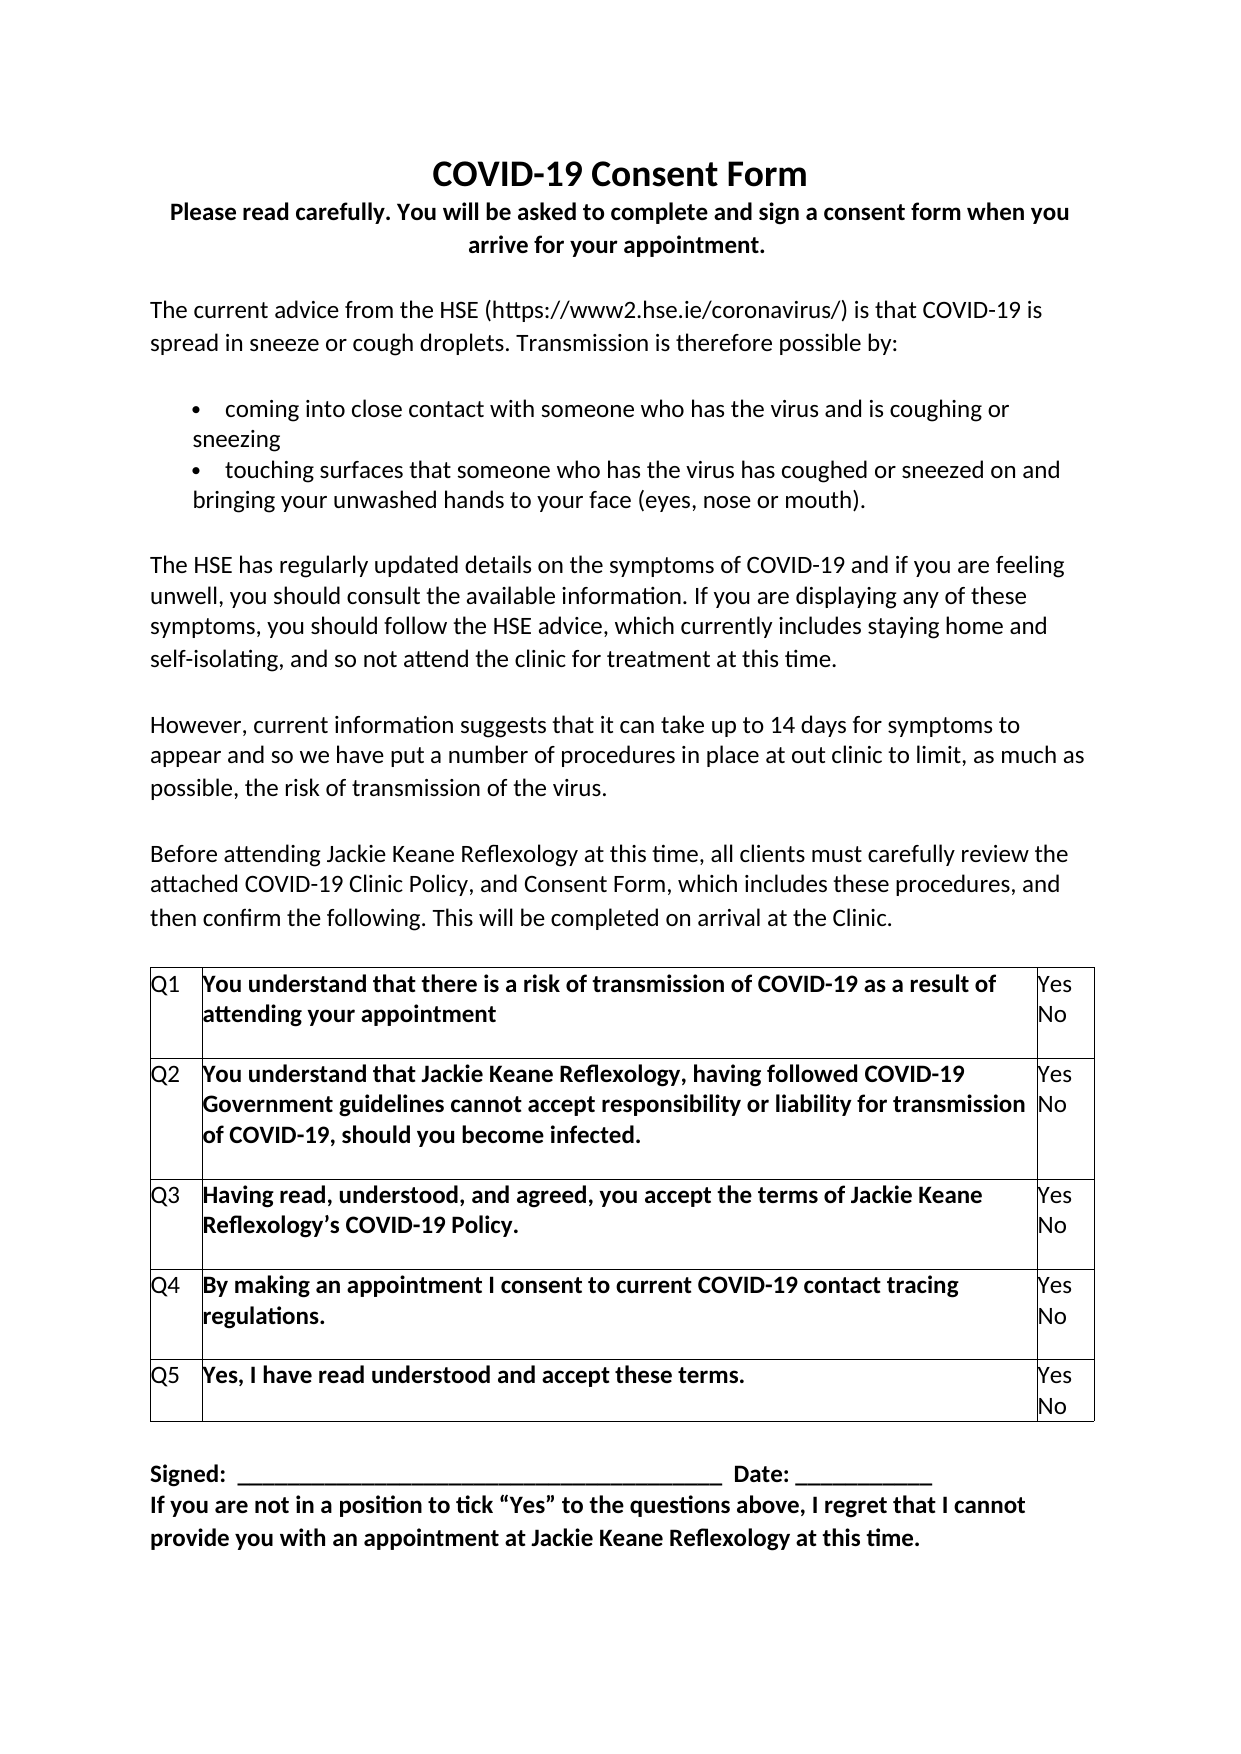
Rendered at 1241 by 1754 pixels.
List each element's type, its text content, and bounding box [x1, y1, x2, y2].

text The HSE has regularly updated details on the symptoms of COVID-19 and if you are feeling unwell, you should consult the available information. If you are displaying any of these symptoms, you should follow the HSE advice, which currently includes staying home and self-isolating, and so not attend the clinic for treatment at this time. [150, 549, 1090, 675]
text Please read carefully. You will be asked to complete and sign a consent form when you arrive for your appointment. [150, 196, 1090, 260]
table_cell Q2 [151, 1059, 202, 1178]
table_cell Having read, understood, and agreed, you accept the terms of Jackie Keane Reflexology’s COVID-19 Policy. [203, 1180, 1037, 1269]
table_cell Yes No [1038, 1180, 1094, 1269]
table_header Q1 [151, 968, 202, 1058]
text COVID-19 Consent Form [150, 150, 1090, 196]
text The current advice from the HSE (https://www2.hse.ie/coronavirus/) is that COVID-19 is spread in sneeze or cough droplets. Transmission is therefore possible by: [150, 294, 1090, 359]
table_cell Q4 [151, 1270, 202, 1359]
text If you are not in a position to tick “Yes” to the questions above, I regret that I cannot provide you with an appointment at Jackie Keane Reflexology at this time. [150, 1489, 1090, 1554]
table_header Yes No [1038, 968, 1094, 1058]
text Before attending Jackie Keane Reflexology at this time, all clients must carefully review the attached COVID-19 Clinic Policy, and Consent Form, which includes these procedures, and then confirm the following. This will be completed on arrival at the Clinic. [150, 838, 1090, 933]
table_header You understand that there is a risk of transmission of COVID-19 as a result of attending your appointment [203, 968, 1037, 1058]
list coming into close contact with someone who has the virus and is coughing or sneezing [192, 393, 1090, 454]
text However, current information suggests that it can take up to 14 days for symptoms to appear and so we have put a number of procedures in place at out clinic to limit, as much as possible, the risk of transmission of the virus. [150, 709, 1090, 804]
table_cell Yes, I have read understood and accept these terms. [203, 1360, 1037, 1421]
text Signed: _______________________________________ Date: ___________ [150, 1455, 1090, 1489]
table_cell You understand that Jackie Keane Reflexology, having followed COVID-19 Government guidelines cannot accept responsibility or liability for transmission of COVID-19, should you become infected. [203, 1059, 1037, 1178]
table_cell Yes No [1038, 1270, 1094, 1359]
table_cell Q3 [151, 1180, 202, 1269]
table_cell Yes No [1038, 1059, 1094, 1178]
table_cell Q5 [151, 1360, 202, 1421]
table_cell Yes No [1038, 1360, 1094, 1421]
table_cell By making an appointment I consent to current COVID-19 contact tracing regulations. [203, 1270, 1037, 1359]
list touching surfaces that someone who has the virus has coughed or sneezed on and bringing your unwashed hands to your face (eyes, nose or mouth). [192, 454, 1090, 515]
